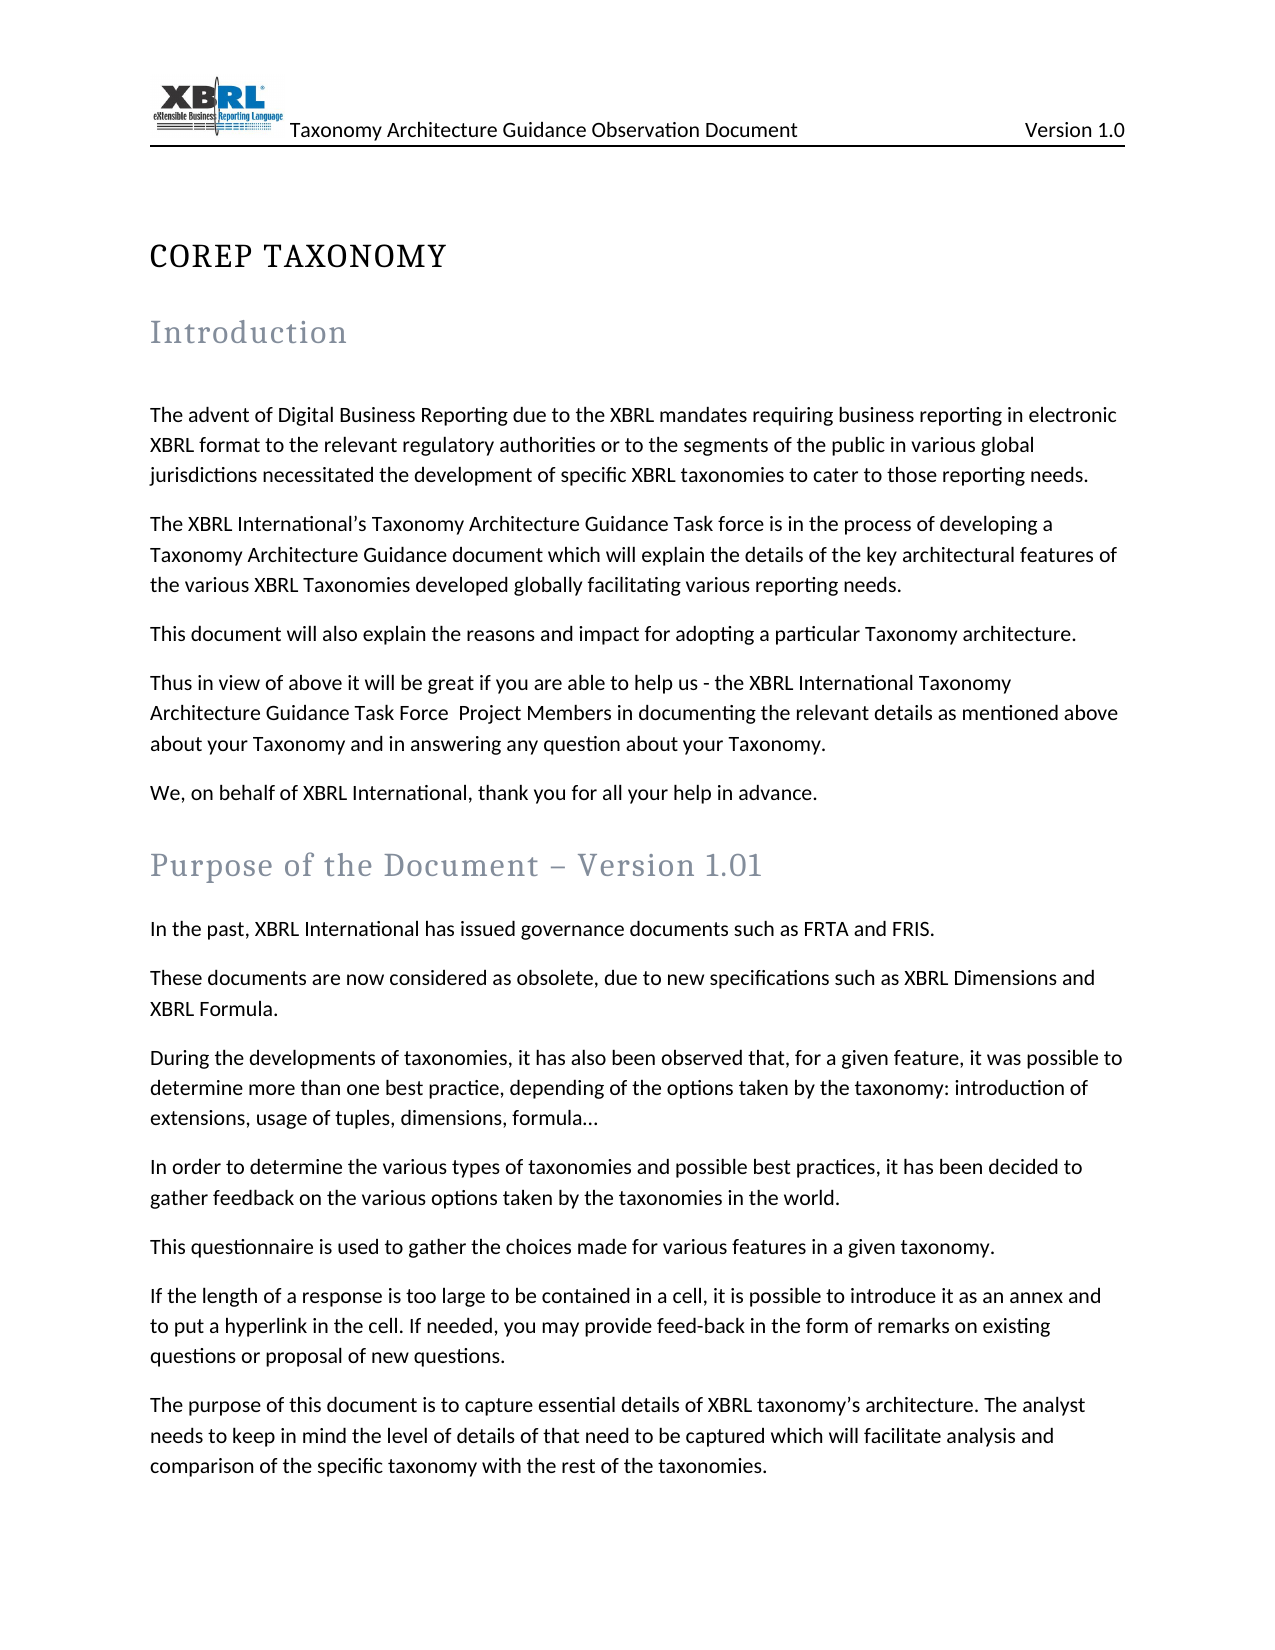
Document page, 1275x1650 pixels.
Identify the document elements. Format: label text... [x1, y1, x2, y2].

text The XBRL International’s Taxonomy Architecture Guidance Task force is in the process of developing a Taxonomy Architecture Guidance document which will explain the details of the key architectural features of the various XBRL Taxonomies developed globally facilitating various reporting needs. [150, 510, 1125, 598]
text This document will also explain the reasons and impact for adopting a particular Taxonomy architecture. [150, 620, 1125, 647]
subtitle Introduction [150, 313, 1125, 352]
picture [150, 74, 285, 138]
text In order to determine the various types of taxonomies and possible best practices, it has been decided to gather feedback on the various options taken by the taxonomies in the world. [150, 1153, 1125, 1210]
text The advent of Digital Business Reporting due to the XBRL mandates requiring business reporting in electronic XBRL format to the relevant regulatory authorities or to the segments of the public in various global jurisdictions necessitated the development of specific XBRL taxonomies to cater to those reporting needs. [150, 401, 1125, 488]
subtitle Purpose of the Document – Version 1.01 [150, 847, 1125, 885]
text We, on behalf of XBRL International, thank you for all your help in advance. [150, 779, 1125, 806]
text The purpose of this document is to capture essential details of XBRL taxonomy’s architecture. The analyst needs to keep in mind the level of details of that need to be captured which will facilitate analysis and comparison of the specific taxonomy with the rest of the taxonomies. [150, 1392, 1125, 1479]
text Thus in view of above it will be great if you are able to help us - the XBRL International Taxonomy Architecture Guidance Task Force Project Members in documenting the relevant details as mentioned above about your Taxonomy and in answering any question about your Taxonomy. [150, 669, 1125, 756]
text During the developments of taxonomies, it has also been observed that, for a given feature, it was possible to determine more than one best practice, depending of the options taken by the taxonomy: introduction of extensions, usage of tuples, dimensions, formula… [150, 1044, 1125, 1131]
text If the length of a response is too large to be contained in a cell, it is possible to introduce it as an annex and to put a hyperlink in the cell. If needed, you may provide feed-back in the form of remarks on existing questions or proposal of new questions. [150, 1282, 1125, 1369]
subtitle COREP TAXONOMY [150, 237, 1125, 276]
text These documents are now considered as obsolete, due to new specifications such as XBRL Dimensions and XBRL Formula. [150, 964, 1125, 1021]
text In the past, XBRL International has issued governance documents such as FRTA and FRIS. [150, 885, 1125, 942]
text This questionnaire is used to gather the choices made for various features in a given taxonomy. [150, 1233, 1125, 1259]
